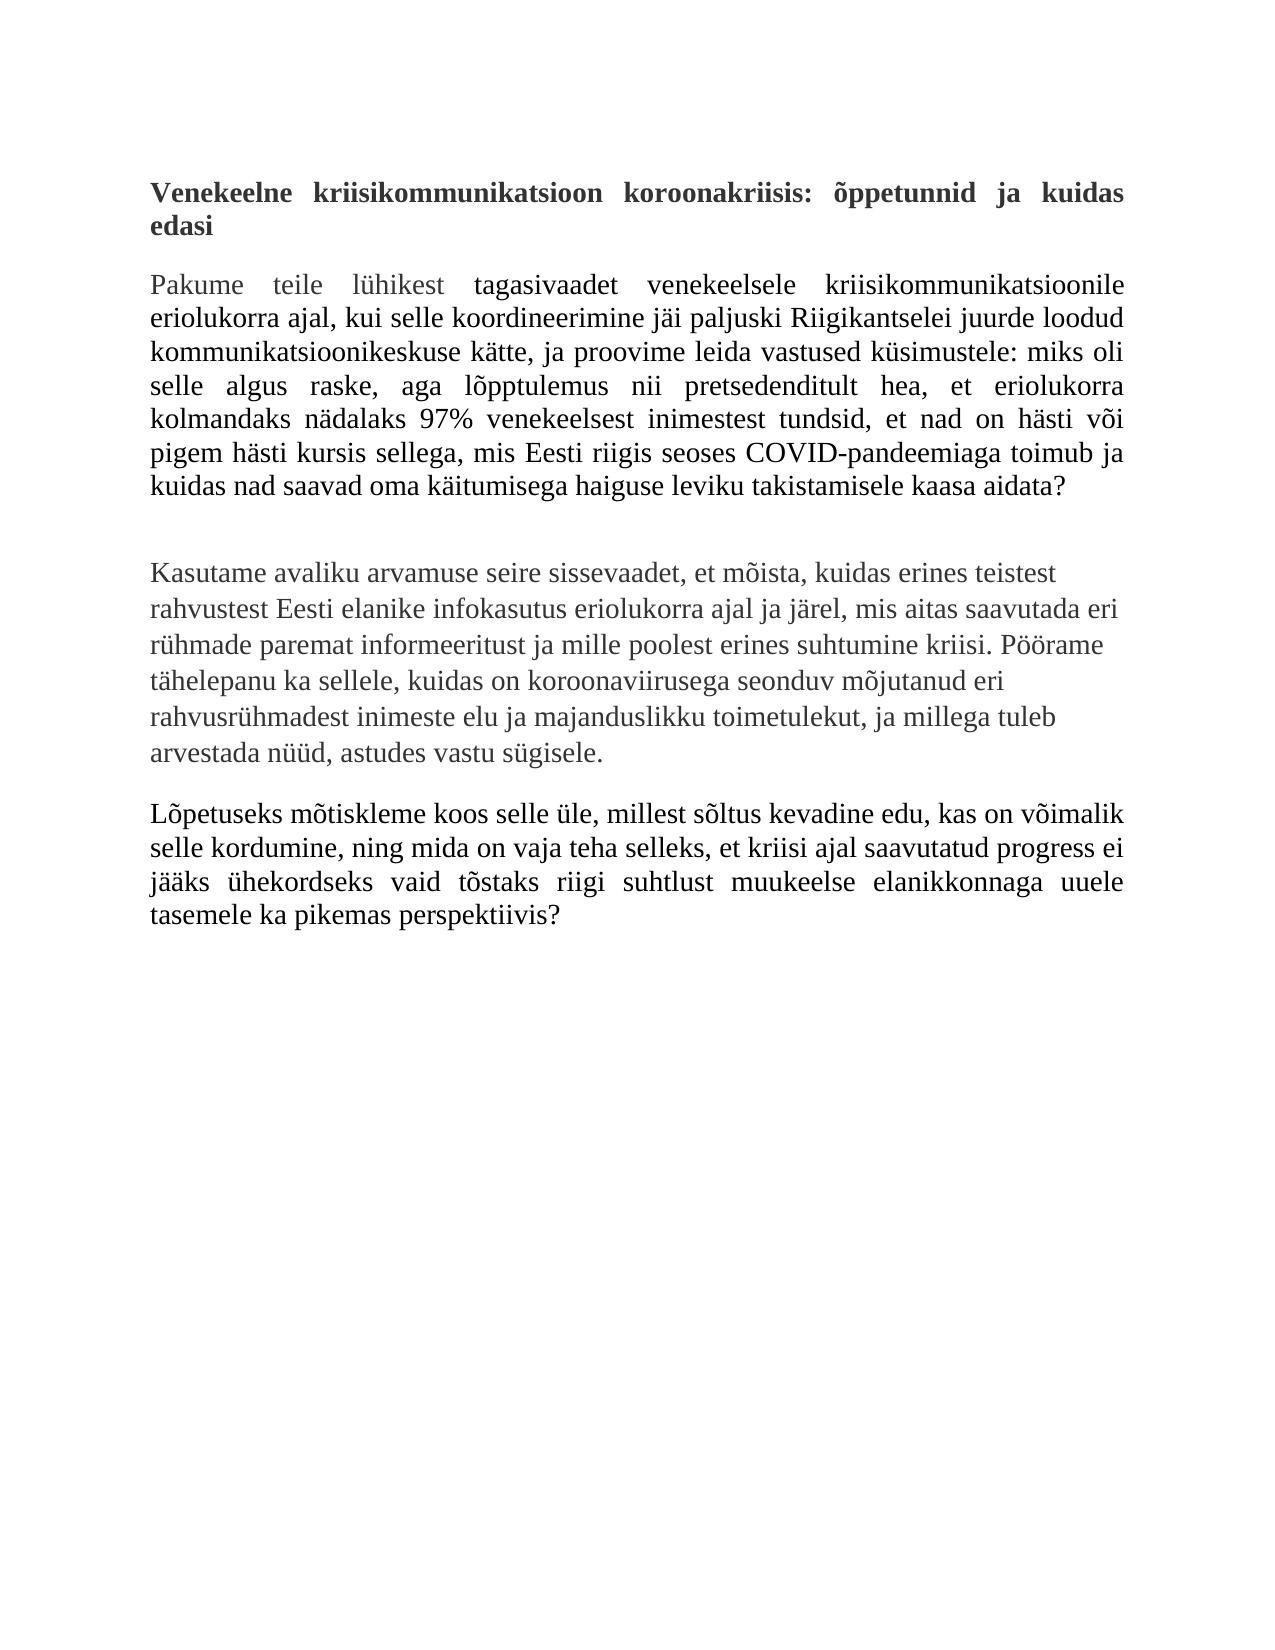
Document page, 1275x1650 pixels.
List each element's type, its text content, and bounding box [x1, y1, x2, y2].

text Venekeelne kriisikommunikatsioon koroonakriisis: õppetunnid ja kuidas edasi [150, 175, 1125, 242]
text Lõpetuseks mõtiskleme koos selle üle, millest sõltus kevadine edu, kas on võimalik selle kordumine, ning mida on vaja teha selleks, et kriisi ajal saavutatud progress ei jääks ühekordseks vaid tõstaks riigi suhtlust muukeelse elanikkonnaga uuele tasemele ka pikemas perspektiivis? [150, 797, 1125, 931]
text Kasutame avaliku arvamuse seire sissevaadet, et mõista, kuidas erines teistest rahvustest Eesti elanike infokasutus eriolukorra ajal ja järel, mis aitas saavutada eri rühmade paremat informeeritust ja mille poolest erines suhtumine kriisi. Pöörame tähelepanu ka sellele, kuidas on koroonaviirusega seonduv mõjutanud eri rahvusrühmadest inimeste elu ja majanduslikku toimetulekut, ja millega tuleb arvestada nüüd, astudes vastu sügisele. [150, 555, 1125, 769]
text Pakume teile lühikest tagasivaadet venekeelsele kriisikommunikatsioonile eriolukorra ajal, kui selle koordineerimine jäi paljuski Riigikantselei juurde loodud kommunikatsioonikeskuse kätte, ja proovime leida vastused küsimustele: miks oli selle algus raske, aga lõpptulemus nii pretsedenditult hea, et eriolukorra kolmandaks nädalaks 97% venekeelsest inimestest tundsid, et nad on hästi või pigem hästi kursis sellega, mis Eesti riigis seoses COVID-pandeemiaga toimub ja kuidas nad saavad oma käitumisega haiguse leviku takistamisele kaasa aidata? [150, 267, 1125, 502]
